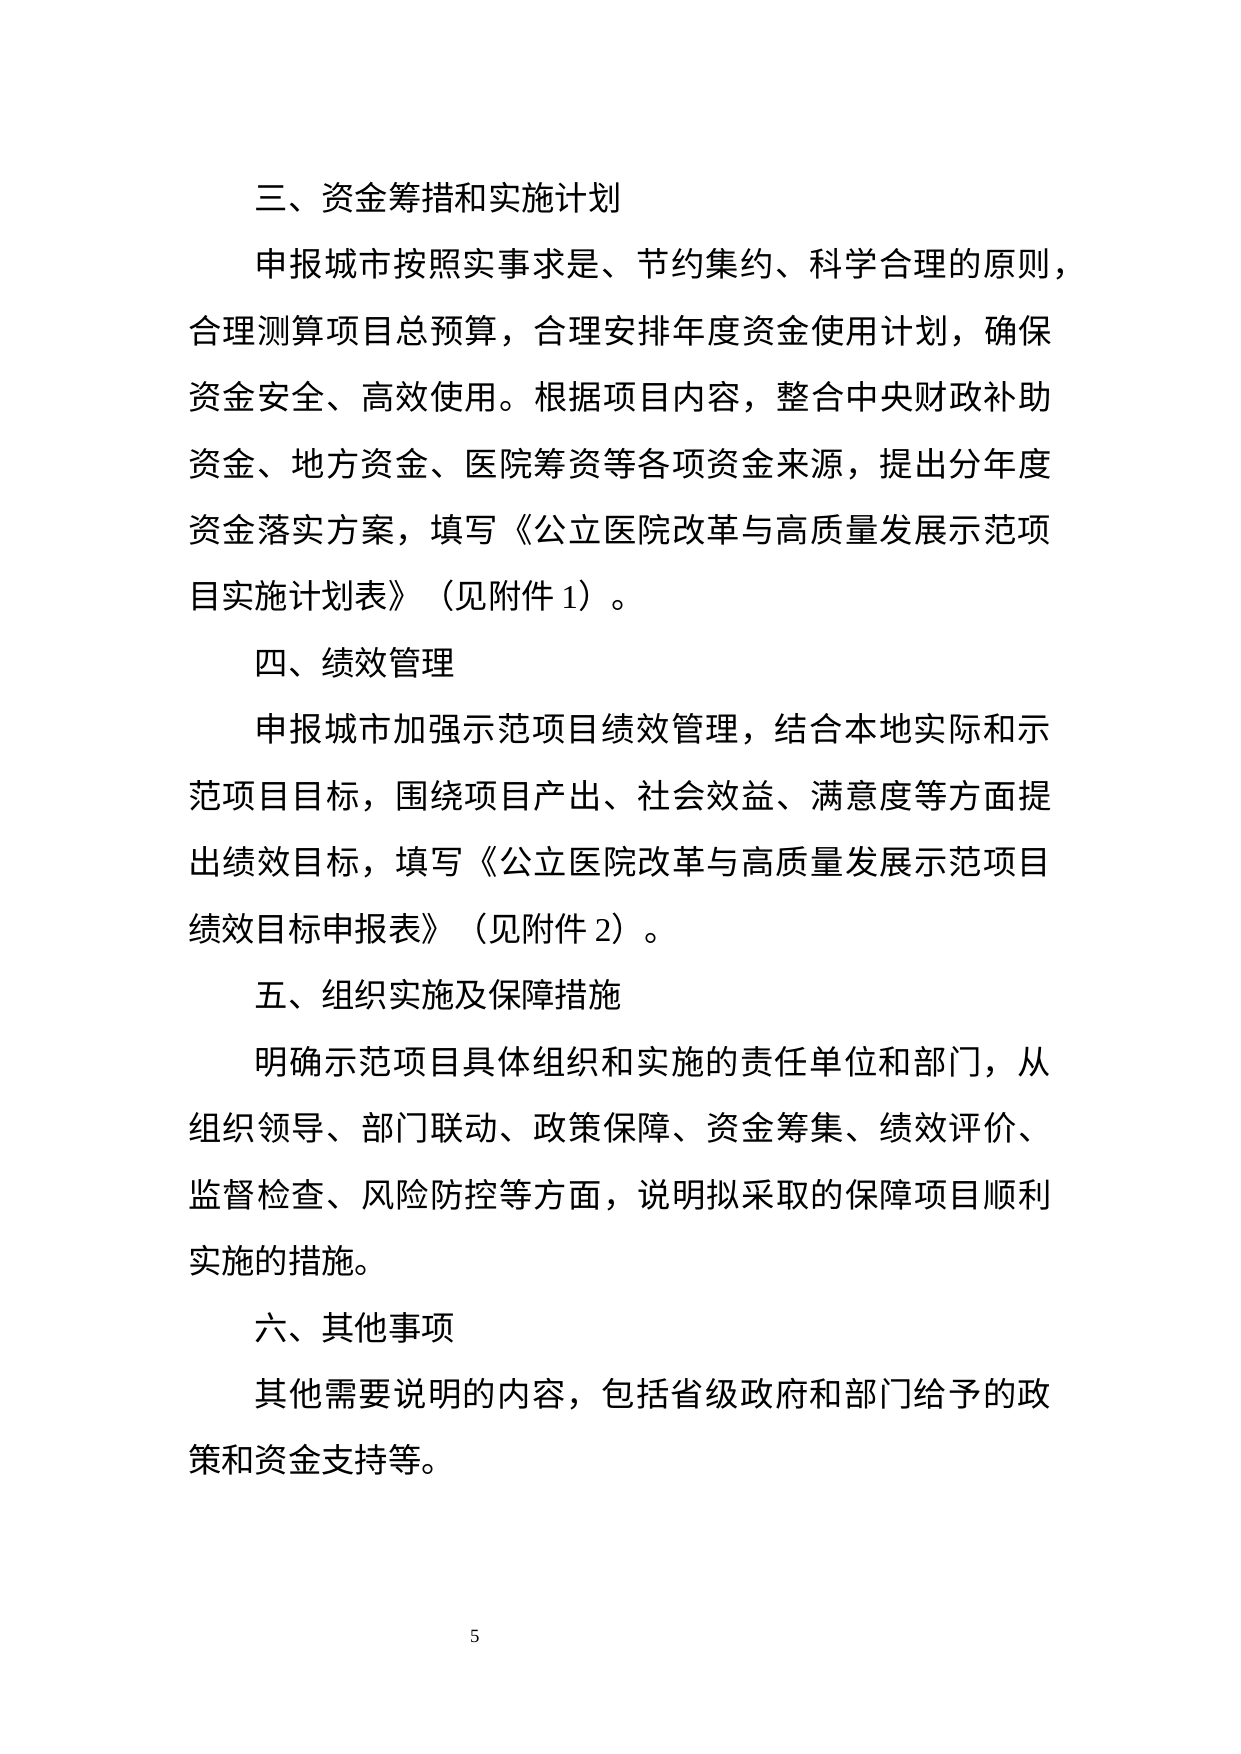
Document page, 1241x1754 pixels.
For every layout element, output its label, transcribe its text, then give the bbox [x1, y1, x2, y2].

text 三、资金筹措和实施计划 [188, 162, 1052, 229]
text 申报城市加强示范项目绩效管理，结合本地实际和示范项目目标，围绕项目产出、社会效益、满意度等方面提出绩效目标，填写《公立医院改革与高质量发展示范项目绩效目标申报表》（见附件2）。 [188, 694, 1052, 960]
text 五、组织实施及保障措施 [188, 960, 1052, 1026]
text 六、其他事项 [188, 1292, 1052, 1359]
text 申报城市按照实事求是、节约集约、科学合理的原则，合理测算项目总预算，合理安排年度资金使用计划，确保资金安全、高效使用。根据项目内容，整合中央财政补助资金、地方资金、医院筹资等各项资金来源，提出分年度资金落实方案，填写《公立医院改革与高质量发展示范项目实施计划表》（见附件1）。 [188, 229, 1052, 628]
text 四、绩效管理 [188, 628, 1052, 694]
text 其他需要说明的内容，包括省级政府和部门给予的政策和资金支持等。 [188, 1359, 1052, 1492]
title 明确示范项目具体组织和实施的责任单位和部门，从组织领导、部门联动、政策保障、资金筹集、绩效评价、监督检查、风险防控等方面，说明拟采取的保障项目顺利实施的措施。 [188, 1026, 1052, 1292]
